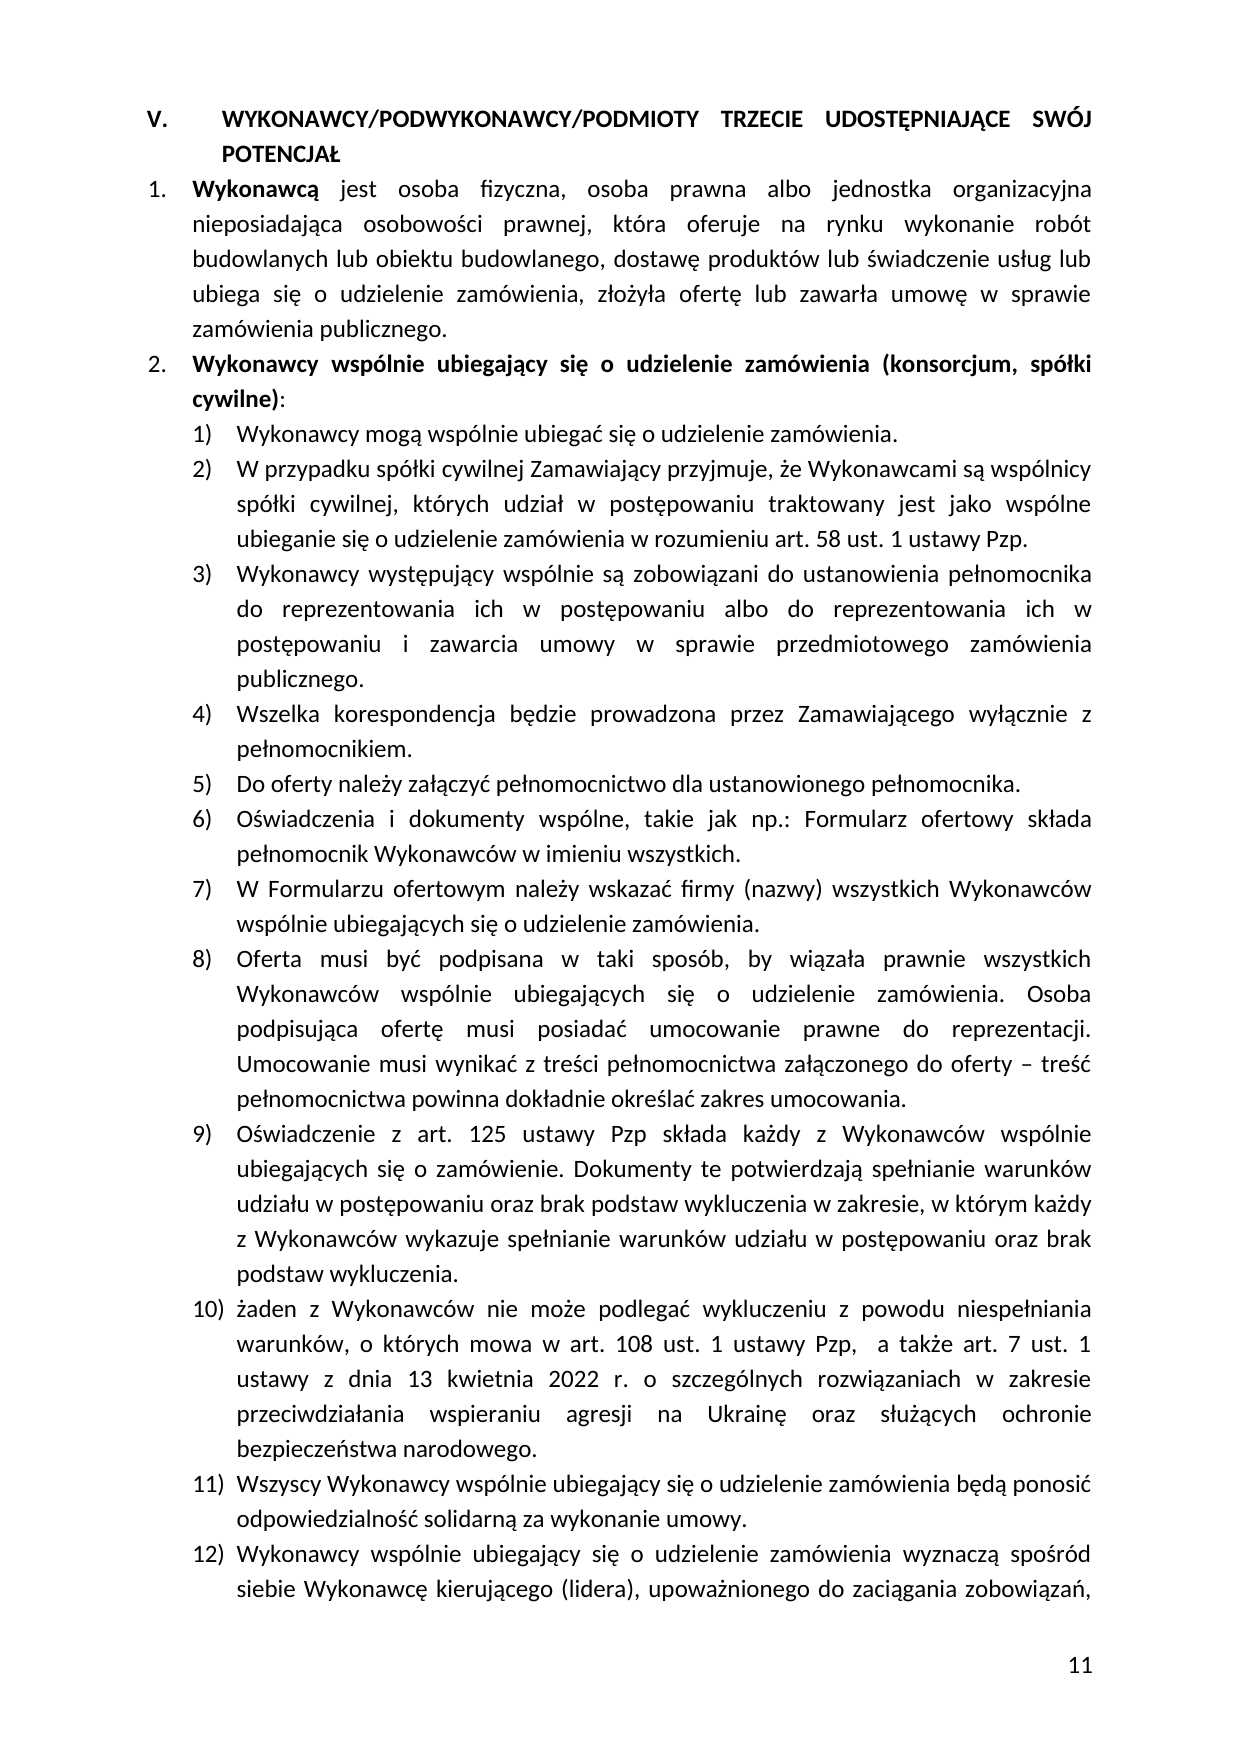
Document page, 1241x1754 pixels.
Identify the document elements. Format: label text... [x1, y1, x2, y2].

list Wszyscy Wykonawcy wspólnie ubiegający się o udzielenie zamówienia będą ponosić odpowiedzialność solidarną za wykonanie umowy. [192, 1468, 1093, 1534]
list Oświadczenia i dokumenty wspólne, takie jak np.: Formularz ofertowy składa pełnomocnik Wykonawców w imieniu wszystkich. [192, 803, 1093, 869]
list Oferta musi być podpisana w taki sposób, by wiązała prawnie wszystkich Wykonawców wspólnie ubiegających się o udzielenie zamówienia. Osoba podpisująca ofertę musi posiadać umocowanie prawne do reprezentacji. Umocowanie musi wynikać z treści pełnomocnictwa załączonego do oferty – treść pełnomocnictwa powinna dokładnie określać zakres umocowania. [192, 943, 1093, 1114]
list Wykonawcy występujący wspólnie są zobowiązani do ustanowienia pełnomocnika do reprezentowania ich w postępowaniu albo do reprezentowania ich w postępowaniu i zawarcia umowy w sprawie przedmiotowego zamówienia publicznego. [192, 558, 1093, 694]
list W przypadku spółki cywilnej Zamawiający przyjmuje, że Wykonawcami są wspólnicy spółki cywilnej, których udział w postępowaniu traktowany jest jako wspólne ubieganie się o udzielenie zamówienia w rozumieniu art. 58 ust. 1 ustawy Pzp. [192, 453, 1093, 554]
list Wykonawcy wspólnie ubiegający się o udzielenie zamówienia (konsorcjum, spółki cywilne): [148, 348, 1093, 414]
list Do oferty należy załączyć pełnomocnictwo dla ustanowionego pełnomocnika. [192, 768, 1093, 799]
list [192, 1538, 1093, 1604]
list Wykonawcą jest osoba fizyczna, osoba prawna albo jednostka organizacyjna nieposiadająca osobowości prawnej, która oferuje na rynku wykonanie robót budowlanych lub obiektu budowlanego, dostawę produktów lub świadczenie usług lub ubiega się o udzielenie zamówienia, złożyła ofertę lub zawarła umowę w sprawie zamówienia publicznego. [148, 173, 1093, 344]
list W Formularzu ofertowym należy wskazać firmy (nazwy) wszystkich Wykonawców wspólnie ubiegających się o udzielenie zamówienia. [192, 873, 1093, 939]
list Wykonawcy mogą wspólnie ubiegać się o udzielenie zamówienia. [192, 418, 1093, 449]
list Wszelka korespondencja będzie prowadzona przez Zamawiającego wyłącznie z pełnomocnikiem. [192, 698, 1093, 764]
list żaden z Wykonawców nie może podlegać wykluczeniu z powodu niespełniania warunków, o których mowa w art. 108 ust. 1 ustawy Pzp, a także art. 7 ust. 1 ustawy z dnia 13 kwietnia 2022 r. o szczególnych rozwiązaniach w zakresie przeciwdziałania wspieraniu agresji na Ukrainę oraz służących ochronie bezpieczeństwa narodowego. [192, 1293, 1093, 1464]
list Oświadczenie z art. 125 ustawy Pzp składa każdy z Wykonawców wspólnie ubiegających się o zamówienie. Dokumenty te potwierdzają spełnianie warunków udziału w postępowaniu oraz brak podstaw wykluczenia w zakresie, w którym każdy z Wykonawców wykazuje spełnianie warunków udziału w postępowaniu oraz brak podstaw wykluczenia. [192, 1118, 1093, 1289]
list WYKONAWCY/PODWYKONAWCY/PODMIOTY TRZECIE UDOSTĘPNIAJĄCE SWÓJ POTENCJAŁ [147, 103, 1093, 169]
